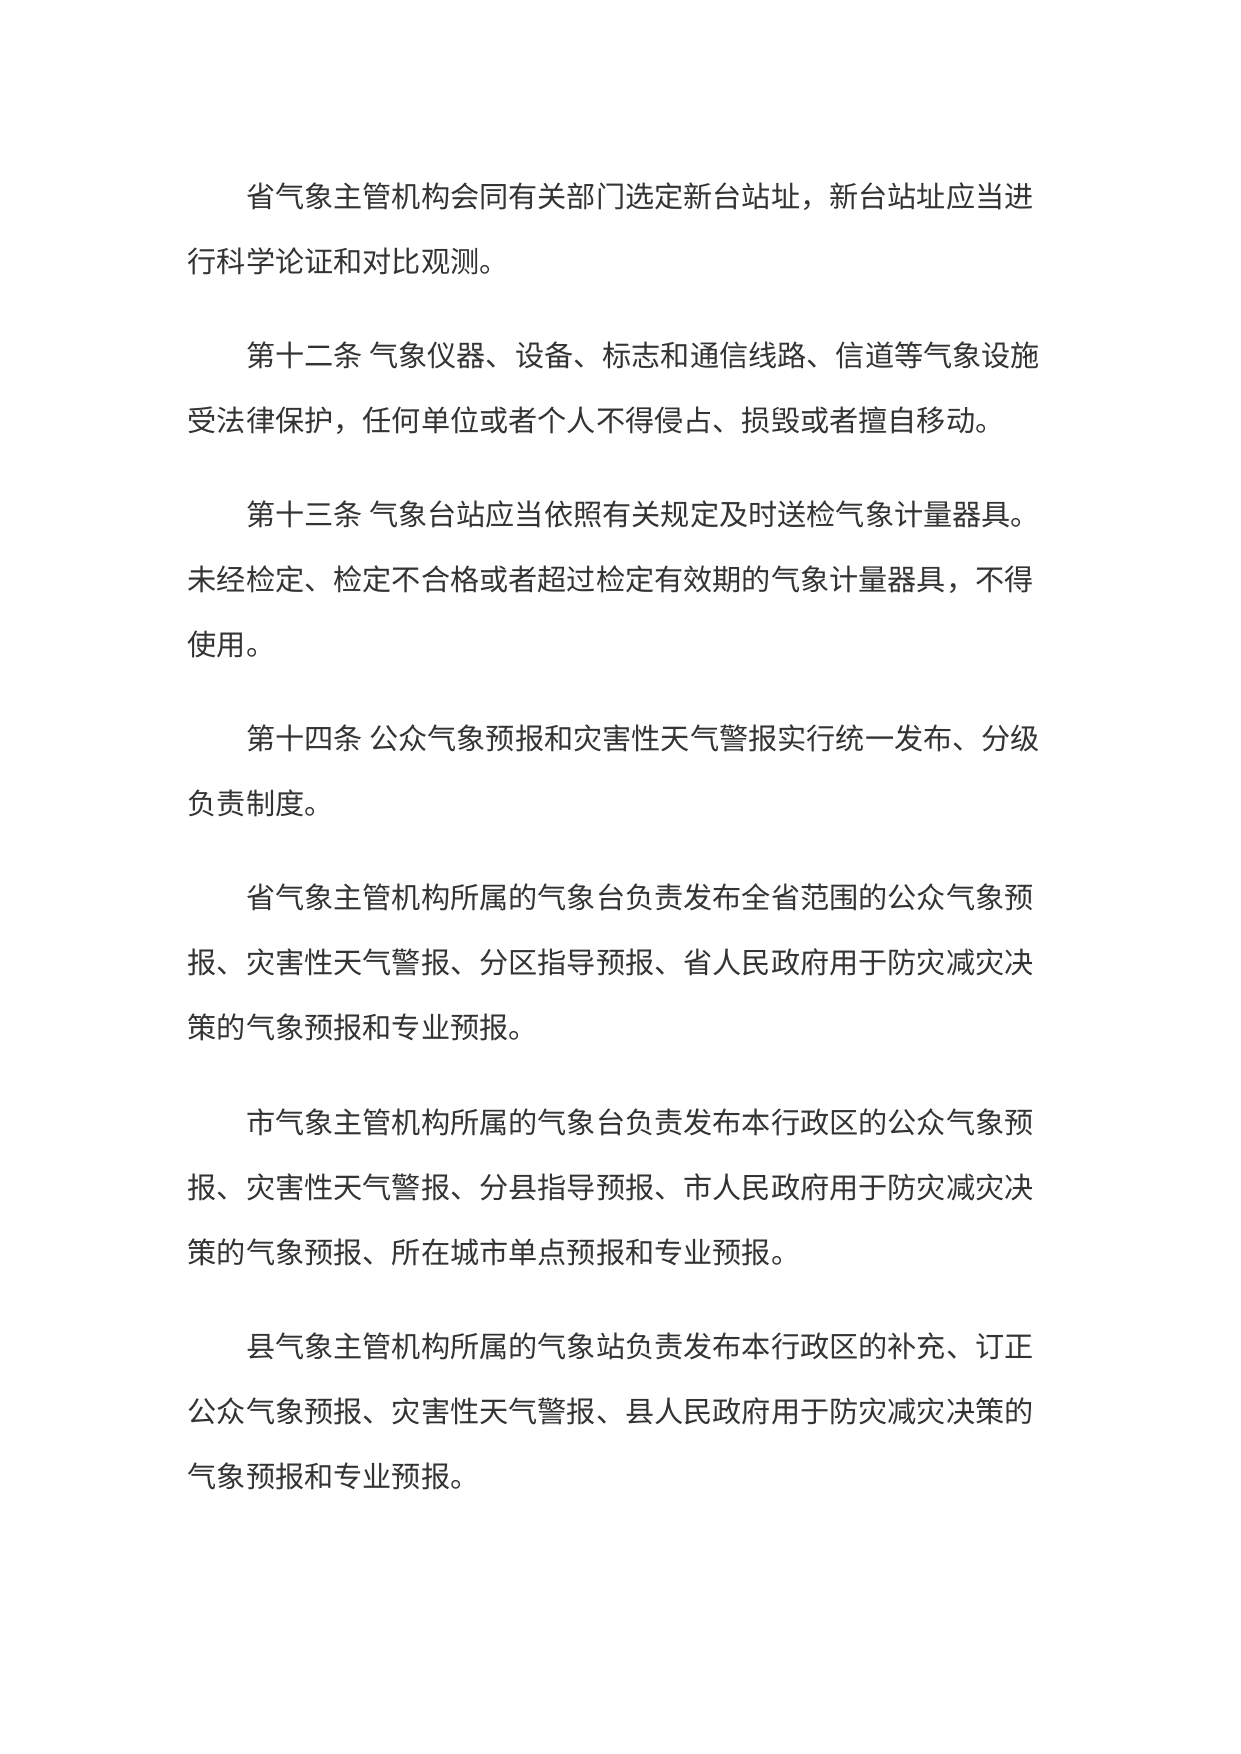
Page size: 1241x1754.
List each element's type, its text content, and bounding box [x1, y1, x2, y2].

text 第十二条 气象仪器、设备、标志和通信线路、信道等气象设施受法律保护，任何单位或者个人不得侵占、损毁或者擅自移动。 [187, 321, 1053, 451]
text 省气象主管机构会同有关部门选定新台站址，新台站址应当进行科学论证和对比观测。 [187, 162, 1053, 292]
text 第十四条 公众气象预报和灾害性天气警报实行统一发布、分级负责制度。 [187, 704, 1053, 834]
text 市气象主管机构所属的气象台负责发布本行政区的公众气象预报、灾害性天气警报、分县指导预报、市人民政府用于防灾减灾决策的气象预报、所在城市单点预报和专业预报。 [187, 1088, 1053, 1283]
text 县气象主管机构所属的气象站负责发布本行政区的补充、订正公众气象预报、灾害性天气警报、县人民政府用于防灾减灾决策的气象预报和专业预报。 [187, 1312, 1053, 1507]
text 第十三条 气象台站应当依照有关规定及时送检气象计量器具。未经检定、检定不合格或者超过检定有效期的气象计量器具，不得使用。 [187, 480, 1053, 675]
text 省气象主管机构所属的气象台负责发布全省范围的公众气象预报、灾害性天气警报、分区指导预报、省人民政府用于防灾减灾决策的气象预报和专业预报。 [187, 864, 1053, 1059]
